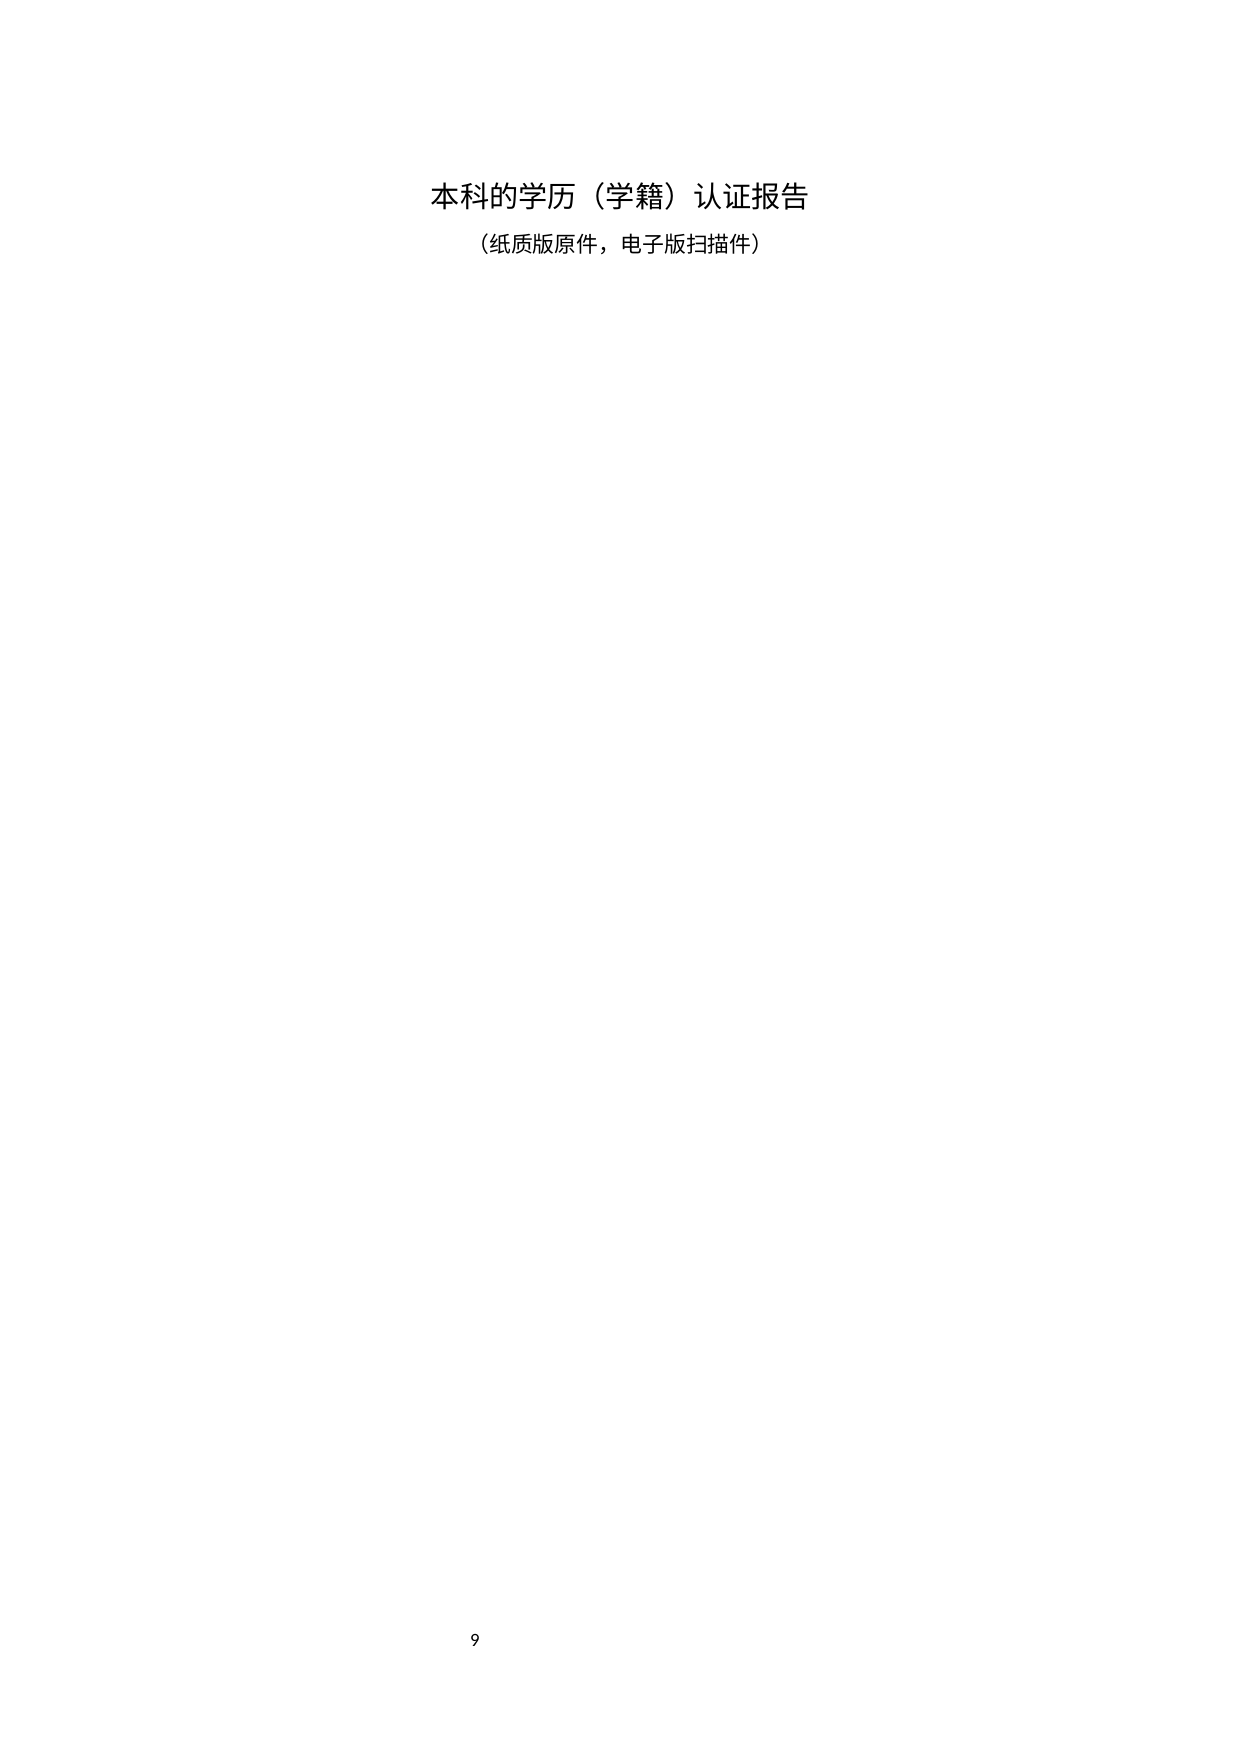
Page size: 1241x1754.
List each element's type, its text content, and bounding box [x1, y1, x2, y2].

text 本科的学历（学籍）认证报告 [187, 162, 1053, 227]
text （纸质版原件，电子版扫描件） [187, 227, 1053, 259]
